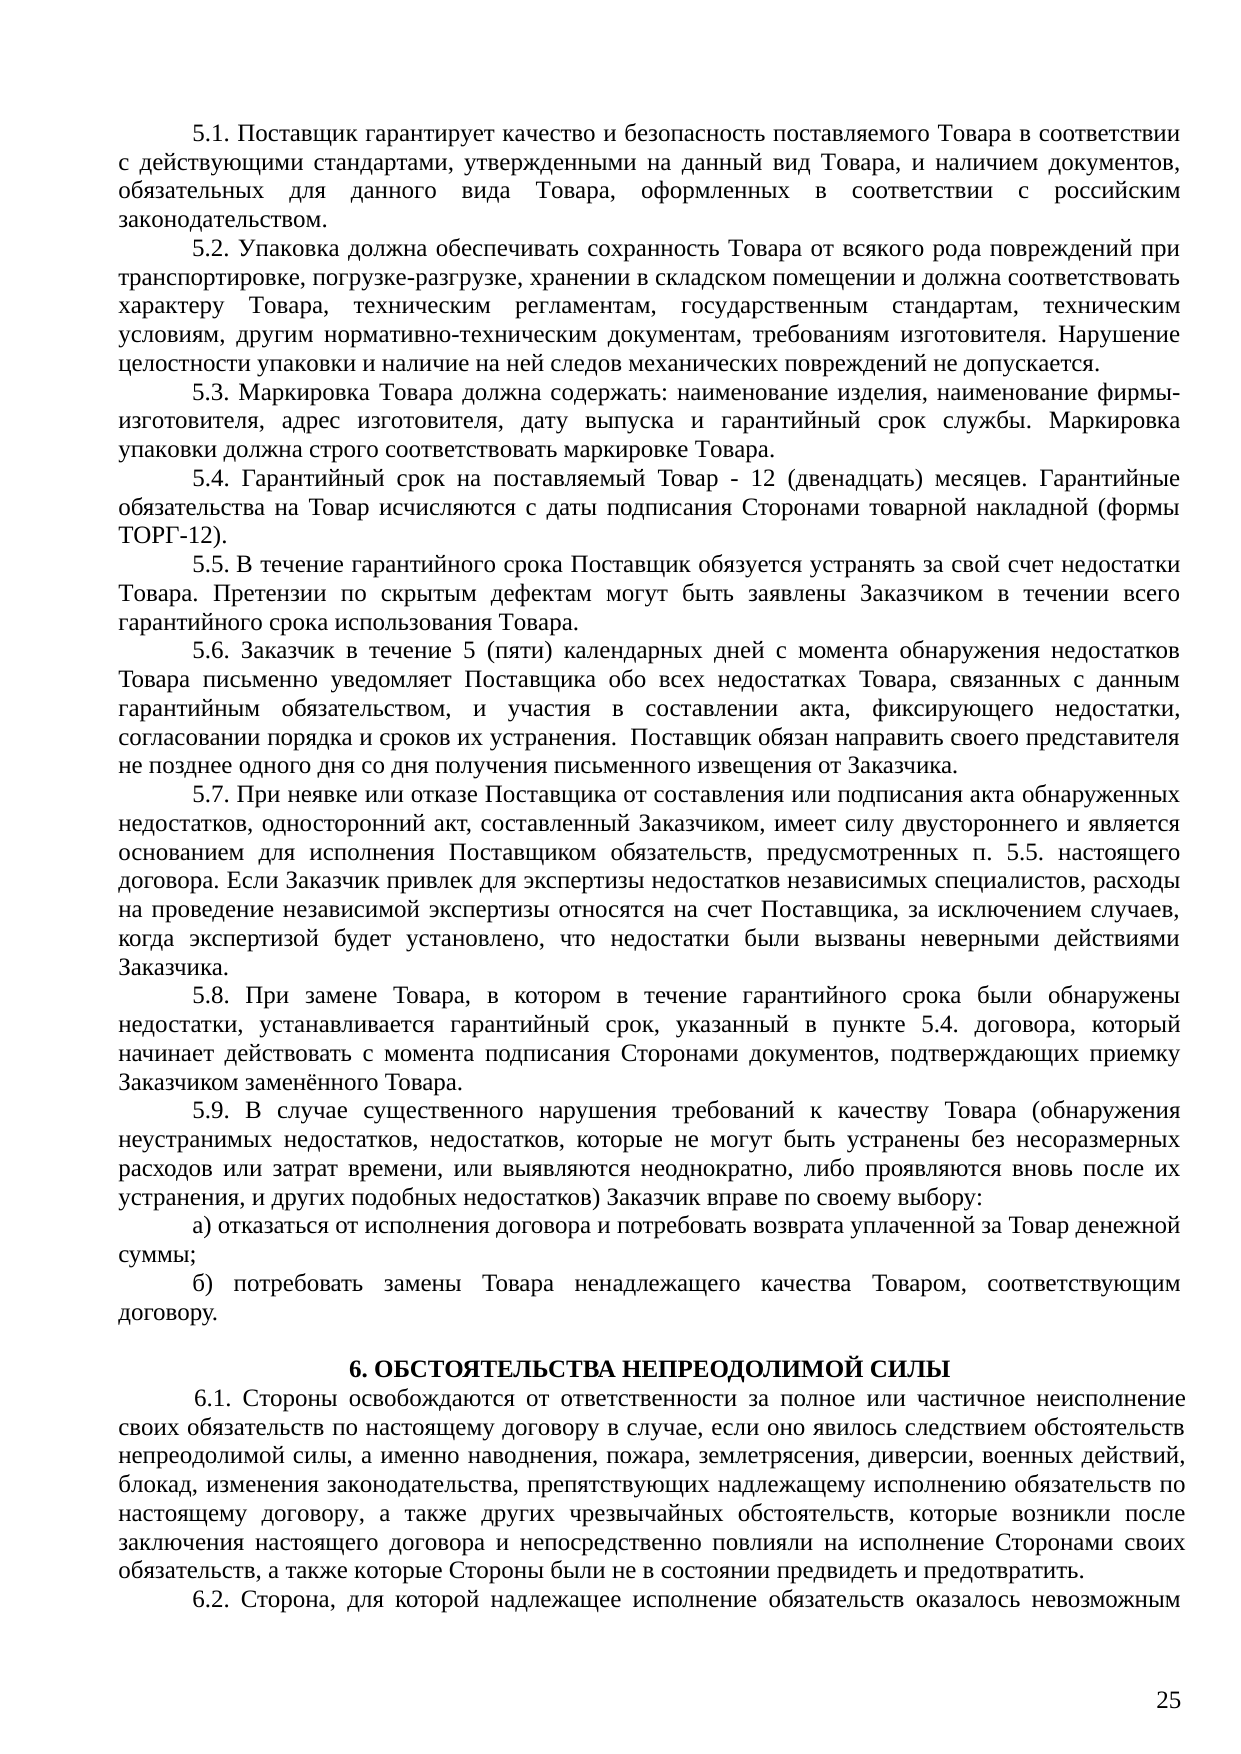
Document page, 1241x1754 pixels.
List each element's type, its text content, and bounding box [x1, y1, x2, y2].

text 6. ОБСТОЯТЕЛЬСТВА НЕПРЕОДОЛИМОЙ СИЛЫ [118, 1354, 1181, 1383]
text 5.9. В случае существенного нарушения требований к качеству Товара (обнаружения неустранимых недостатков, недостатков, которые не могут быть устранены без несоразмерных расходов или затрат времени, или выявляются неоднократно, либо проявляются вновь после их устранения, и других подобных недостатков) Заказчик вправе по своему выбору: [118, 1096, 1181, 1211]
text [118, 1584, 1181, 1613]
text 5.4. Гарантийный срок на поставляемый Товар - 12 (двенадцать) месяцев. Гарантийные обязательства на Товар исчисляются с даты подписания Сторонами товарной накладной (формы ТОРГ-12). [118, 463, 1181, 549]
text 5.6. Заказчик в течение 5 (пяти) календарных дней с момента обнаружения недостатков Товара письменно уведомляет Поставщика обо всех недостатках Товара, связанных с данным гарантийным обязательством, и участия в составлении акта, фиксирующего недостатки, согласовании порядка и сроков их устранения. Поставщик обязан направить своего представителя не позднее одного дня со дня получения письменного извещения от Заказчика. [118, 636, 1181, 779]
text 5.8. При замене Товара, в котором в течение гарантийного срока были обнаружены недостатки, устанавливается гарантийный срок, указанный в пункте 5.4. договора, который начинает действовать с момента подписания Сторонами документов, подтверждающих приемку Заказчиком заменённого Товара. [118, 981, 1181, 1096]
text 6.1. Стороны освобождаются от ответственности за полное или частичное неисполнение своих обязательств по настоящему договору в случае, если оно явилось следствием обстоятельств непреодолимой силы, а именно наводнения, пожара, землетрясения, диверсии, военных действий, блокад, изменения законодательства, препятствующих надлежащему исполнению обязательств по настоящему договору, а также других чрезвычайных обстоятельств, которые возникли после заключения настоящего договора и непосредственно повлияли на исполнение Сторонами своих обязательств, а также которые Стороны были не в состоянии предвидеть и предотвратить. [118, 1383, 1187, 1584]
text а) отказаться от исполнения договора и потребовать возврата уплаченной за Товар денежной суммы; [118, 1211, 1181, 1268]
text 5.7. При неявке или отказе Поставщика от составления или подписания акта обнаруженных недостатков, односторонний акт, составленный Заказчиком, имеет силу двустороннего и является основанием для исполнения Поставщиком обязательств, предусмотренных п. 5.5. настоящего договора. Если Заказчик привлек для экспертизы недостатков независимых специалистов, расходы на проведение независимой экспертизы относятся на счет Поставщика, за исключением случаев, когда экспертизой будет установлено, что недостатки были вызваны неверными действиями Заказчика. [118, 779, 1181, 981]
text 5.3. Маркировка Товара должна содержать: наименование изделия, наименование фирмы-изготовителя, адрес изготовителя, дату выпуска и гарантийный срок службы. Маркировка упаковки должна строго соответствовать маркировке Товара. [118, 377, 1181, 463]
text 5.1. Поставщик гарантирует качество и безопасность поставляемого Товара в соответствии с действующими стандартами, утвержденными на данный вид Товара, и наличием документов, обязательных для данного вида Товара, оформленных в соответствии с российским законодательством. [118, 118, 1181, 233]
text б) потребовать замены Товара ненадлежащего качества Товаром, соответствующим договору. [118, 1268, 1181, 1326]
text 5.2. Упаковка должна обеспечивать сохранность Товара от всякого рода повреждений при транспортировке, погрузке-разгрузке, хранении в складском помещении и должна соответствовать характеру Товара, техническим регламентам, государственным стандартам, техническим условиям, другим нормативно-техническим документам, требованиям изготовителя. Нарушение целостности упаковки и наличие на ней следов механических повреждений не допускается. [118, 233, 1181, 377]
text 5.5. В течение гарантийного срока Поставщик обязуется устранять за свой счет недостатки Товара. Претензии по скрытым дефектам могут быть заявлены Заказчиком в течении всего гарантийного срока использования Товара. [118, 549, 1181, 636]
